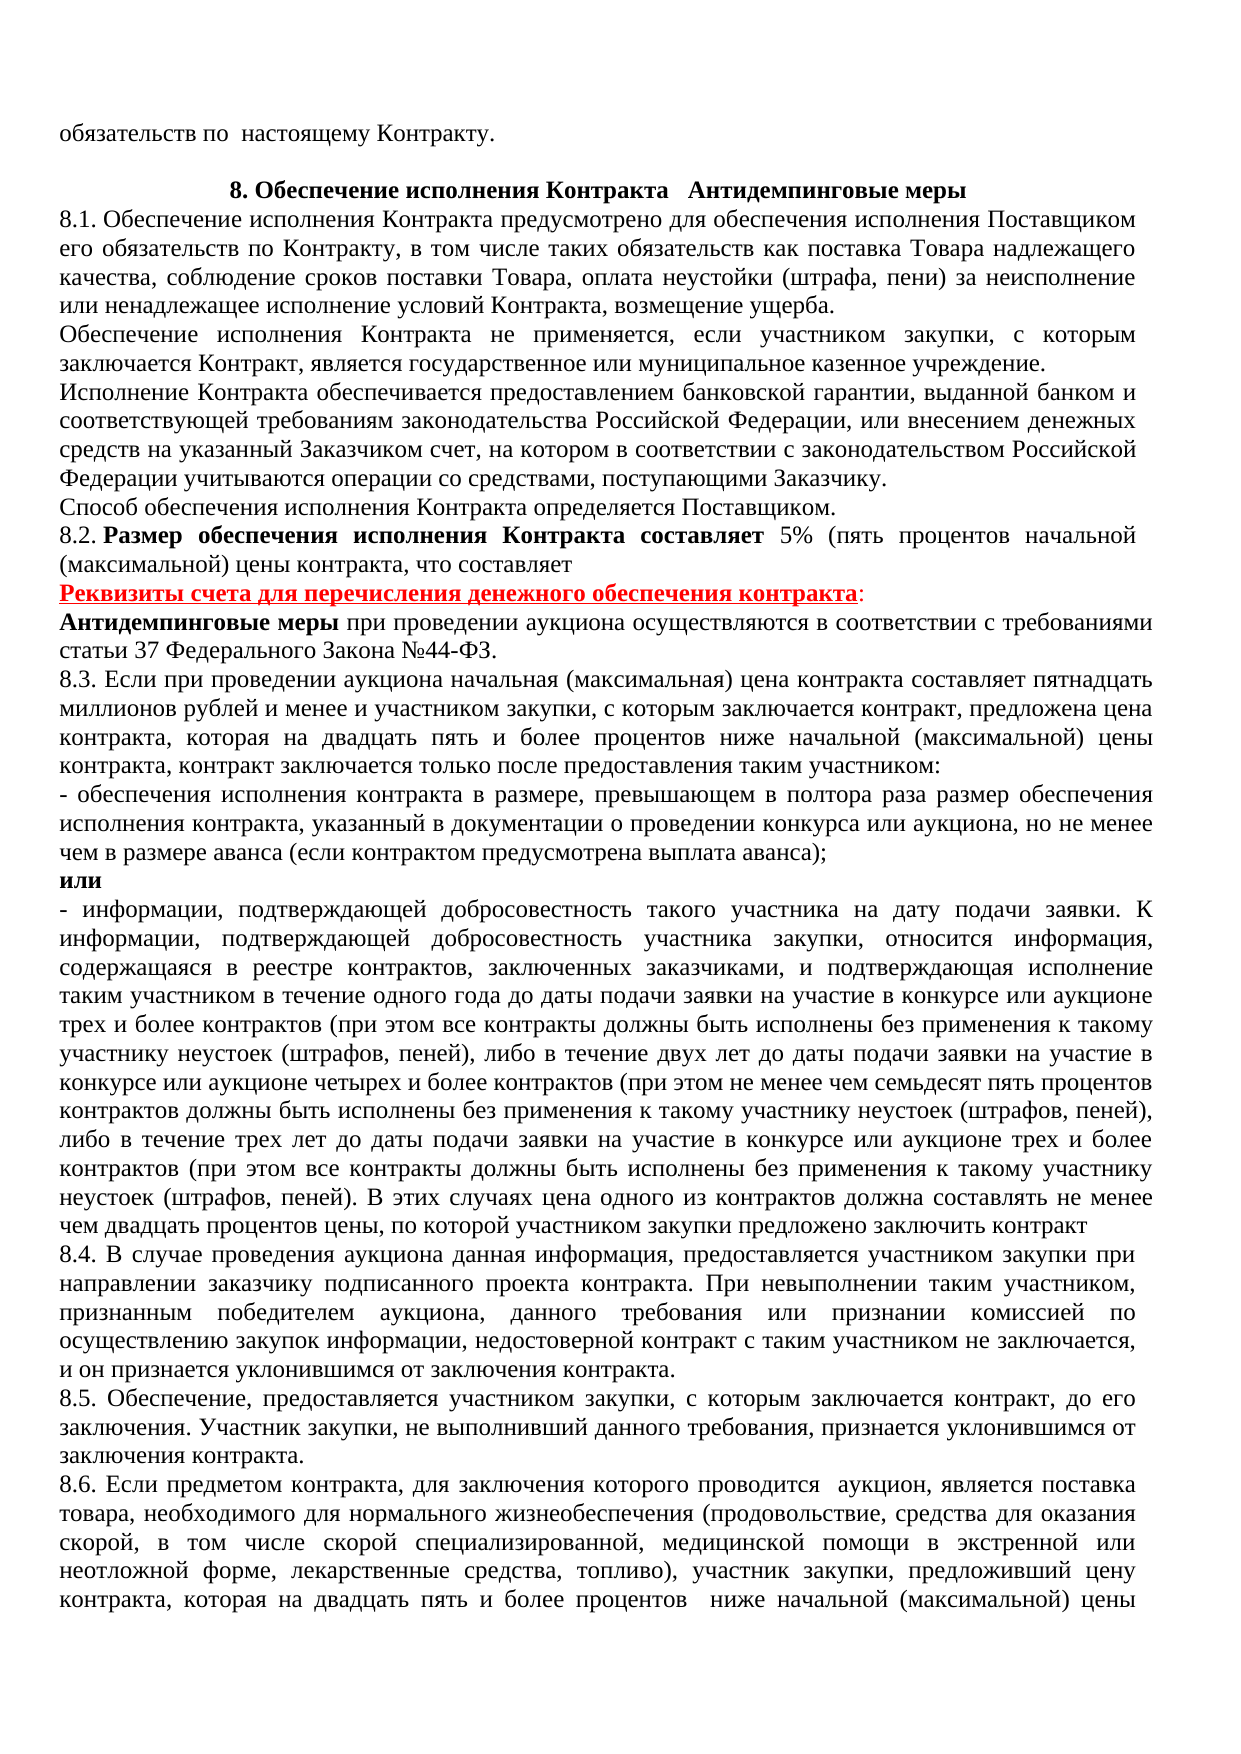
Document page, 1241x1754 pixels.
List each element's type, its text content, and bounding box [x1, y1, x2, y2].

text Исполнение Контракта обеспечивается предоставлением банковской гарантии, выданной банком и соответствующей требованиям законодательства Российской Федерации, или внесением денежных средств на указанный Заказчиком счет, на котором в соответствии с законодательством Российской Федерации учитываются операции со средствами, поступающими Заказчику. [59, 377, 1137, 492]
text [59, 1469, 1137, 1613]
text Антидемпинговые меры при проведении аукциона осуществляются в соответствии с требованиями статьи 37 Федерального Закона №44-ФЗ. [59, 607, 1154, 664]
subtitle 8.3. Если при проведении аукциона начальная (максимальная) цена контракта составляет пятнадцать миллионов рублей и менее и участником закупки, с которым заключается контракт, предложена цена контракта, которая на двадцать пять и более процентов ниже начальной (максимальной) цены контракта, контракт заключается только после предоставления таким участником: [59, 664, 1154, 779]
text 8. Обеспечение исполнения Контракта Антидемпинговые меры [59, 176, 1137, 204]
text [59, 118, 1137, 147]
text 8.4. В случае проведения аукциона данная информация, предоставляется участником закупки при направлении заказчику подписанного проекта контракта. При невыполнении таким участником, признанным победителем аукциона, данного требования или признании комиссией по осуществлению закупок информации, недостоверной контракт с таким участником не заключается, и он признается уклонившимся от заключения контракта. [59, 1239, 1137, 1383]
text - информации, подтверждающей добросовестность такого участника на дату подачи заявки. К информации, подтверждающей добросовестность участника закупки, относится информация, содержащаяся в реестре контрактов, заключенных заказчиками, и подтверждающая исполнение таким участником в течение одного года до даты подачи заявки на участие в конкурсе или аукционе трех и более контрактов (при этом все контракты должны быть исполнены без применения к такому участнику неустоек (штрафов, пеней), либо в течение двух лет до даты подачи заявки на участие в конкурсе или аукционе четырех и более контрактов (при этом не менее чем семьдесят пять процентов контрактов должны быть исполнены без применения к такому участнику неустоек (штрафов, пеней), либо в течение трех лет до даты подачи заявки на участие в конкурсе или аукционе трех и более контрактов (при этом все контракты должны быть исполнены без применения к такому участнику неустоек (штрафов, пеней). В этих случаях цена одного из контрактов должна составлять не менее чем двадцать процентов цены, по которой участником закупки предложено заключить контракт [59, 894, 1154, 1239]
text - обеспечения исполнения контракта в размере, превышающем в полтора раза размер обеспечения исполнения контракта, указанный в документации о проведении конкурса или аукциона, но не менее чем в размере аванса (если контрактом предусмотрена выплата аванса); [59, 779, 1154, 866]
text 8.1. Обеспечение исполнения Контракта предусмотрено для обеспечения исполнения Поставщиком его обязательств по Контракту, в том числе таких обязательств как поставка Товара надлежащего качества, соблюдение сроков поставки Товара, оплата неустойки (штрафа, пени) за неисполнение или ненадлежащее исполнение условий Контракта, возмещение ущерба. [59, 204, 1137, 319]
text 8.2. Размер обеспечения исполнения Контракта составляет 5% (пять процентов начальной (максимальной) цены контракта, что составляет [59, 521, 1137, 578]
text Обеспечение исполнения Контракта не применяется, если участником закупки, с которым заключается Контракт, является государственное или муниципальное казенное учреждение. [59, 319, 1137, 377]
text Способ обеспечения исполнения Контракта определяется Поставщиком. [59, 492, 1137, 521]
text 8.5. Обеспечение, предоставляется участником закупки, с которым заключается контракт, до его заключения. Участник закупки, не выполнивший данного требования, признается уклонившимся от заключения контракта. [59, 1383, 1137, 1469]
text или [59, 866, 1154, 894]
text Реквизиты счета для перечисления денежного обеспечения контракта: [59, 578, 1137, 607]
